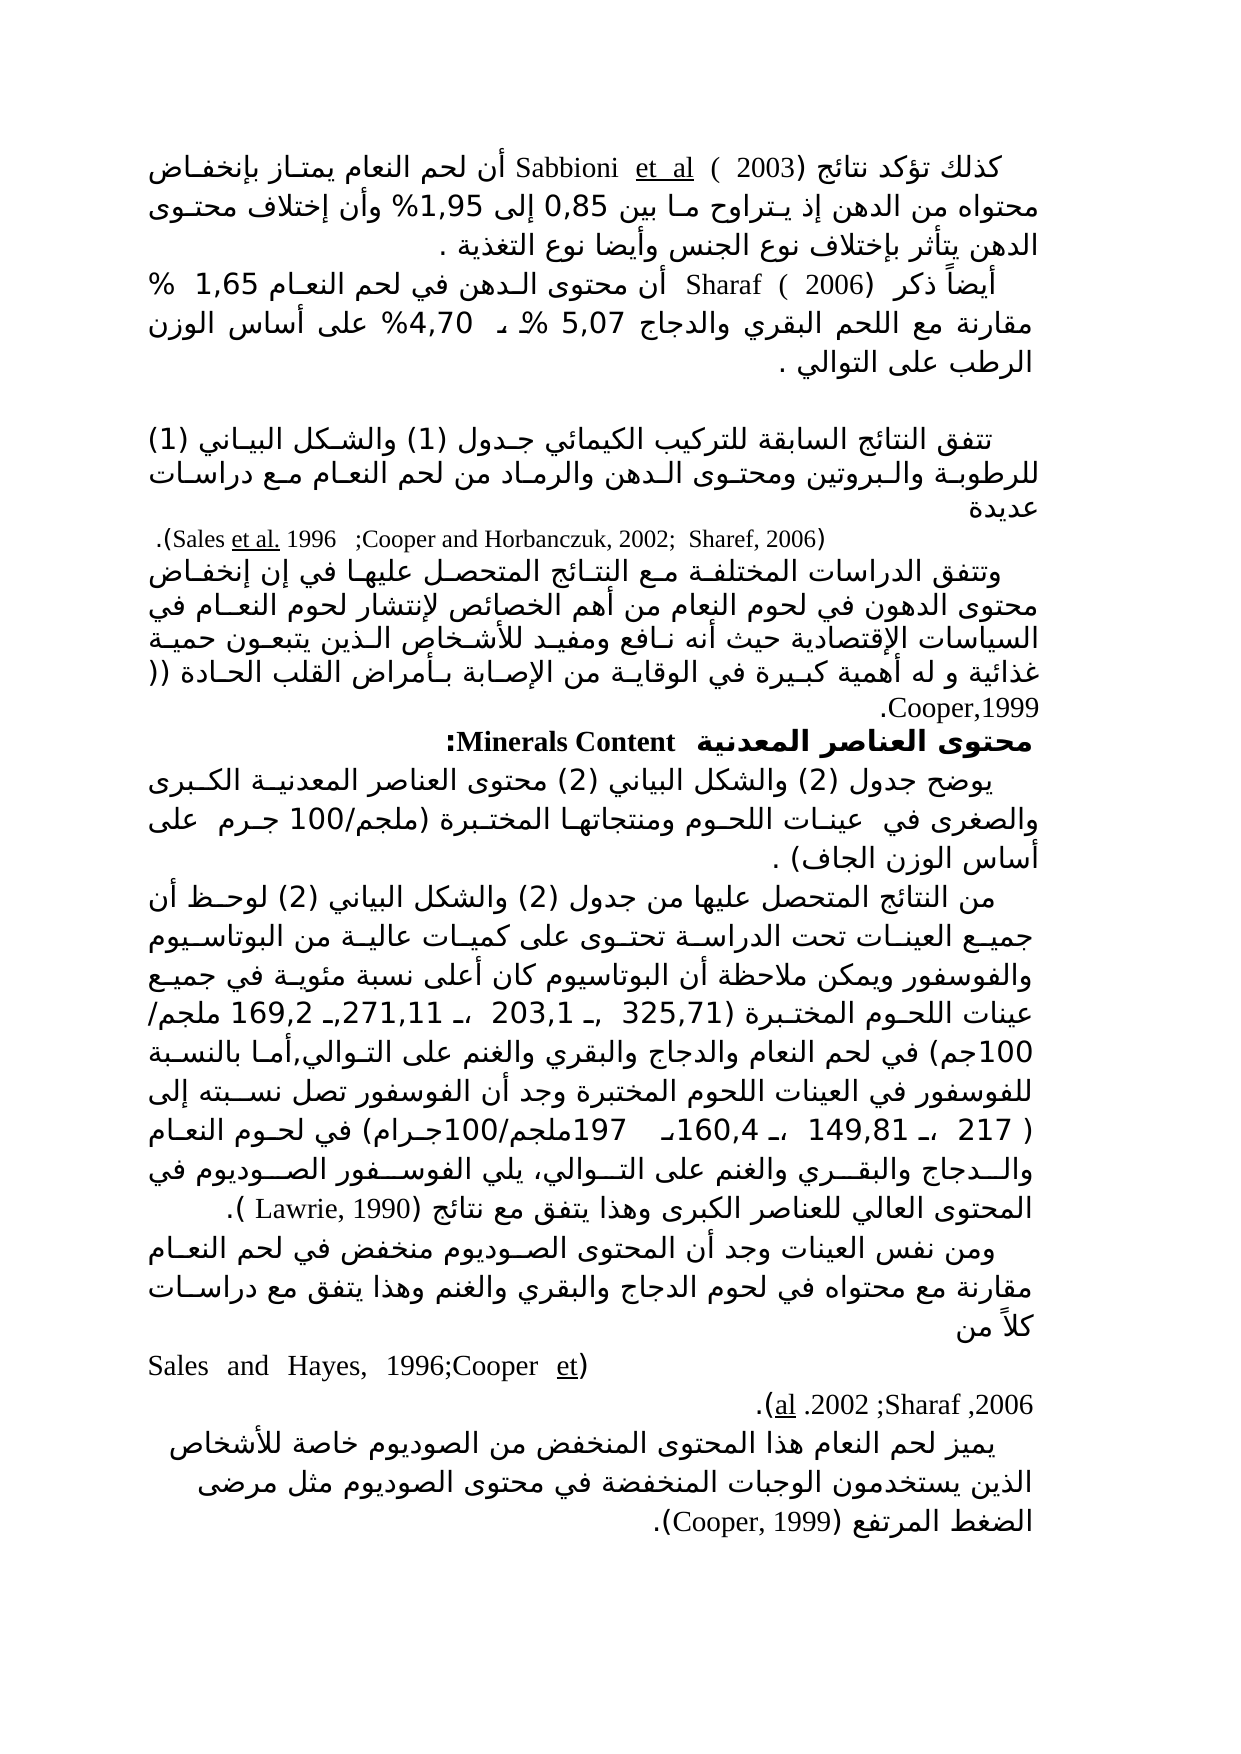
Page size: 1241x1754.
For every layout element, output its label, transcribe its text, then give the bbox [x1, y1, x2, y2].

text كذلك تؤكد نتائج (Sabbioni et al ( 2003 أن لحم النعام يمتاز بإنخفاض محتواه من الدهن إذ يتراوح ما بين 0,85 إلى 1,95% وأن إختلاف محتوى الدهن يتأثر بإختلاف نوع الجنس وأيضا نوع التغذية . [148, 150, 1039, 262]
text يميز لحم النعام هذا المحتوى المنخفض من الصوديوم خاصة للأشخاص الذين يستخدمون الوجبات المنخفضة في محتوى الصوديوم مثل مرضى الضغط المرتفع (Cooper, 1999). [148, 1426, 1034, 1538]
text يوضح جدول (2) والشكل البياني (2) محتوى العناصر المعدنية الكبرى والصغرى في عينات اللحوم ومنتجاتها المختبرة (ملجم/100 جرم على أساس الوزن الجاف) . [148, 763, 1039, 875]
text تتفق النتائج السابقة للتركيب الكيمائي جدول (1) والشكل البياني (1) للرطوبة والبروتين ومحتوى الدهن والرماد من لحم النعام مع دراسات عديدة [148, 423, 1039, 524]
text وتتفق الدراسات المختلفة مع النتائج المتحصل عليها في إن إنخفاض محتوى الدهون في لحوم النعام من أهم الخصائص لإنتشار لحوم النعام في السياسات الإقتصادية حيث أنه نافع ومفيد للأشخاص الذين يتبعون حمية غذائية و له أهمية كبيرة في الوقاية من الإصابة بأمراض القلب الحادة ((Cooper,1999. [148, 554, 1039, 724]
text من النتائج المتحصل عليها من جدول (2) والشكل البياني (2) لوحظ أن جميع العينات تحت الدراسة تحتوى على كميات عالية من البوتاسيوم والفوسفور ويمكن ملاحظة أن البوتاسيوم كان أعلى نسبة مئوية في جميع عينات اللحوم المختبرة (325,71 , 203,1 ، 271,11, 169,2 ملجم/100جم) في لحم النعام والدجاج والبقري والغنم على التوالي,أما بالنسبة للفوسفور في العينات اللحوم المختبرة وجد أن الفوسفور تصل نسبته إلى ( 217 ، 149,81 ، 160,4، 197ملجم/100جرام) في لحوم النعام والدجاج والبقري والغنم على التوالي، يلي الفوسفور الصوديوم في المحتوى العالي للعناصر الكبرى وهذا يتفق مع نتائج (Lawrie, 1990 ). [148, 880, 1034, 1226]
text (Sales and Hayes, 1996;Cooper et al .2002 ;Sharaf ,2006). [148, 1348, 1034, 1421]
text ومن نفس العينات وجد أن المحتوى الصوديوم منخفض في لحم النعام مقارنة مع محتواه في لحوم الدجاج والبقري والغنم وهذا يتفق مع دراسات كلاً من [148, 1231, 1034, 1343]
text أيضاً ذكر (Sharaf ( 2006 أن محتوى الدهن في لحم النعام 1,65 % مقارنة مع اللحم البقري والدجاج 5,07 % ، 4,70% على أساس الوزن الرطب على التوالي . [148, 267, 1033, 379]
text (Sales et al. 1996 ;Cooper and Horbanczuk, 2002; Sharef, 2006). [148, 524, 1039, 554]
text محتوى العناصر المعدنية Minerals Content: [148, 724, 1033, 758]
